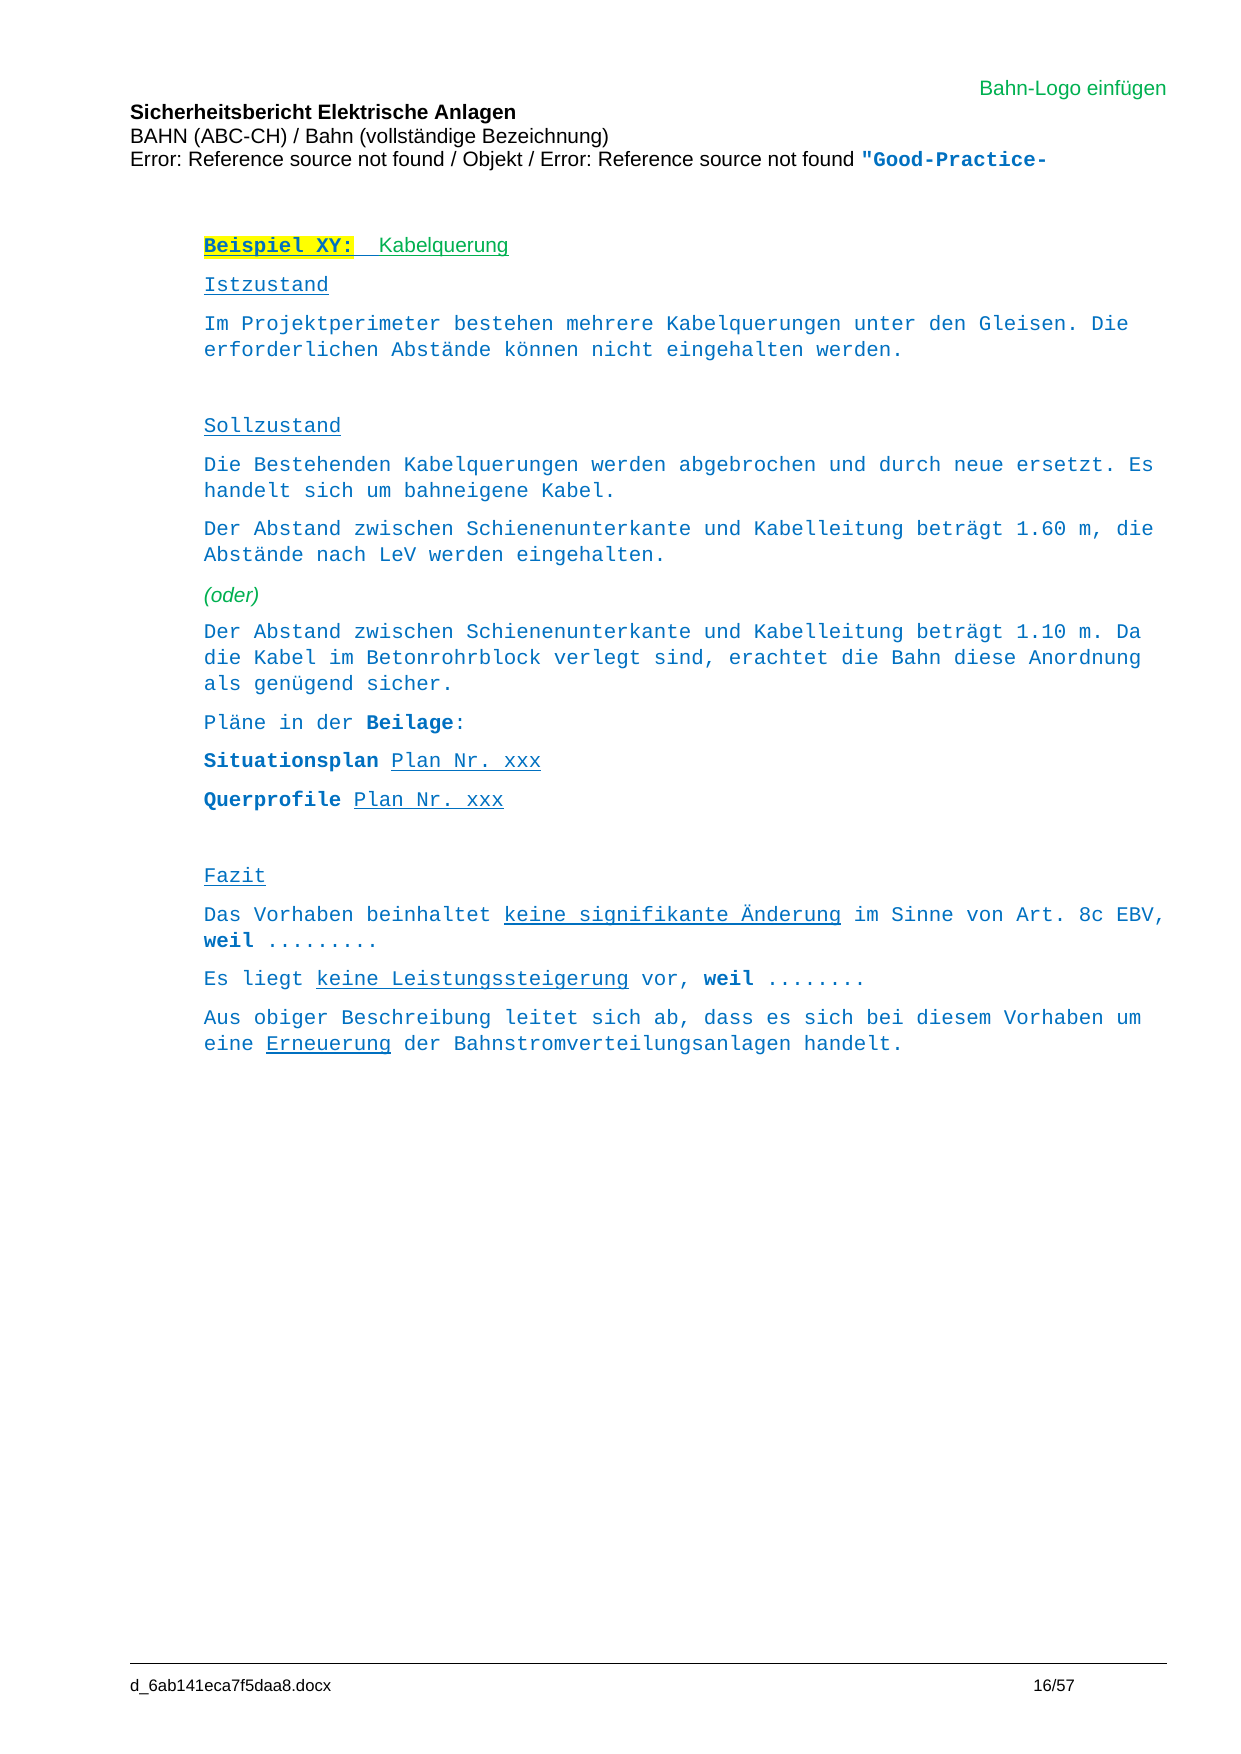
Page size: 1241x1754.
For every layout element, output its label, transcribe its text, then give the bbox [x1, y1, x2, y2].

text Fazit [204, 866, 1167, 889]
text Situationsplan Plan Nr. xxx [204, 750, 1167, 774]
text Sollzustand [204, 415, 1167, 439]
text Istzustand [204, 274, 1167, 298]
text Aus obiger Beschreibung leitet sich ab, dass es sich bei diesem Vorhaben um eine Erneuerung der Bahnstromverteilungsanlagen handelt. [204, 1007, 1167, 1056]
text Das Vorhaben beinhaltet keine signifikante Änderung im Sinne von Art. 8c EBV, weil ......... [204, 904, 1167, 953]
text Querprofile Plan Nr. xxx [204, 789, 1167, 812]
text Die Bestehenden Kabelquerungen werden abgebrochen und durch neue ersetzt. Es handelt sich um bahneigene Kabel. [204, 454, 1167, 503]
text Im Projektperimeter bestehen mehrere Kabelquerungen unter den Gleisen. Die erforderlichen Abstände können nicht eingehalten werden. [204, 313, 1167, 362]
text (oder) [204, 583, 1167, 607]
text Es liegt keine Leistungssteigerung vor, weil ........ [204, 968, 1167, 992]
text Der Abstand zwischen Schienenunterkante und Kabelleitung beträgt 1.60 m, die Abstände nach LeV werden eingehalten. [204, 518, 1167, 568]
text Pläne in der Beilage: [204, 712, 1167, 735]
text Beispiel XY: Kabelquerung [204, 233, 1167, 259]
text Der Abstand zwischen Schienenunterkante und Kabelleitung beträgt 1.10 m. Da die Kabel im Betonrohrblock verlegt sind, erachtet die Bahn diese Anordnung als genügend sicher. [204, 621, 1167, 697]
